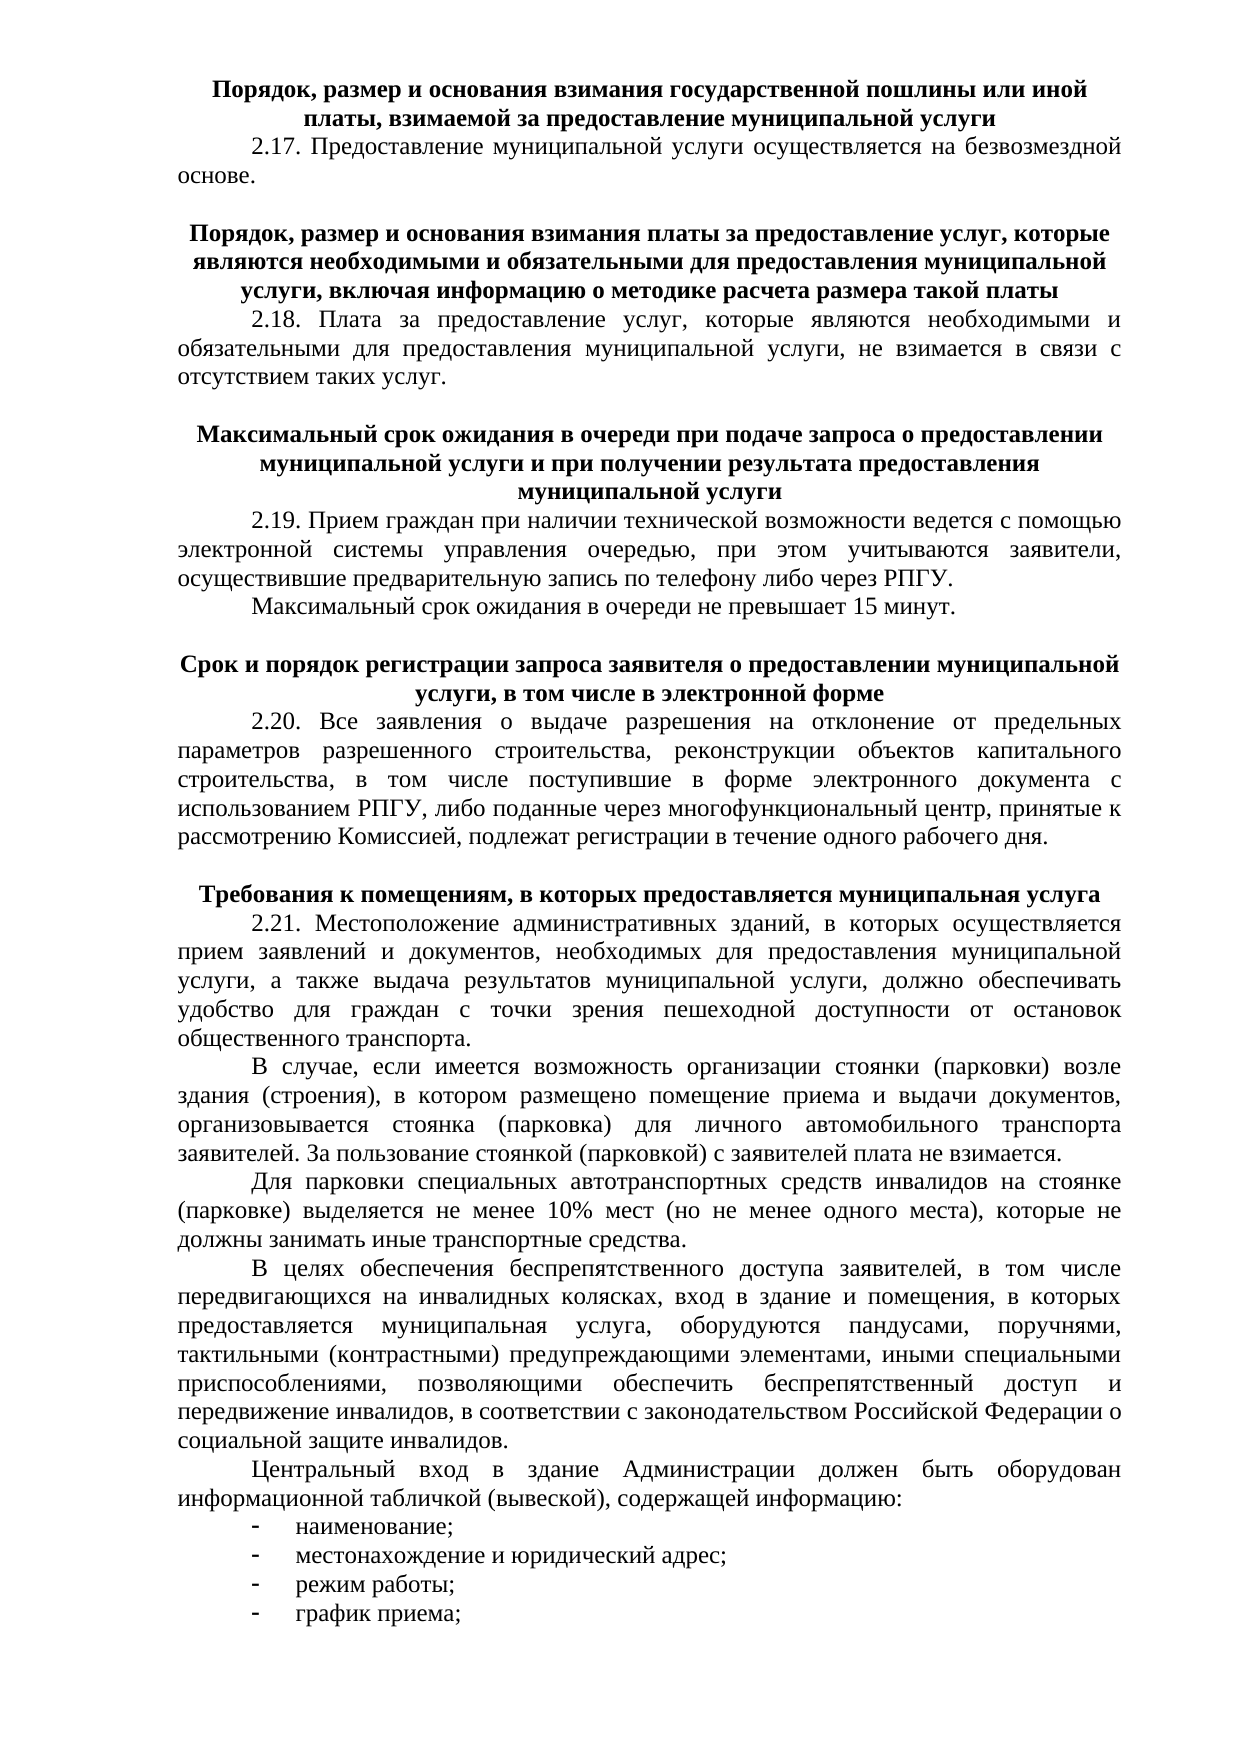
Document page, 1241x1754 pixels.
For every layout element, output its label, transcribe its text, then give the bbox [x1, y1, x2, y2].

text Максимальный срок ожидания в очереди при подаче запроса о предоставлении муниципальной услуги и при получении результата предоставления муниципальной услуги [177, 419, 1122, 505]
list режим работы; [177, 1569, 1122, 1598]
text Срок и порядок регистрации запроса заявителя о предоставлении муниципальной услуги, в том числе в электронной форме [177, 649, 1122, 706]
text 2.19. Прием граждан при наличии технической возможности ведется с помощью электронной системы управления очередью, при этом учитываются заявители, осуществившие предварительную запись по телефону либо через РПГУ. [177, 505, 1122, 591]
text Порядок, размер и основания взимания платы за предоставление услуг, которые являются необходимыми и обязательными для предоставления муниципальной услуги, включая информацию о методике расчета размера такой платы [177, 218, 1122, 304]
text 2.21. Местоположение административных зданий, в которых осуществляется прием заявлений и документов, необходимых для предоставления муниципальной услуги, а также выдача результатов муниципальной услуги, должно обеспечивать удобство для граждан с точки зрения пешеходной доступности от остановок общественного транспорта. [177, 908, 1122, 1051]
text В целях обеспечения беспрепятственного доступа заявителей, в том числе передвигающихся на инвалидных колясках, вход в здание и помещения, в которых предоставляется муниципальная услуга, оборудуются пандусами, поручнями, тактильными (контрастными) предупреждающими элементами, иными специальными приспособлениями, позволяющими обеспечить беспрепятственный доступ и передвижение инвалидов, в соответствии с законодательством Российской Федерации о социальной защите инвалидов. [177, 1253, 1122, 1454]
text Максимальный срок ожидания в очереди не превышает 15 минут. [177, 591, 1122, 620]
text Для парковки специальных автотранспортных средств инвалидов на стоянке (парковке) выделяется не менее 10% мест (но не менее одного места), которые не должны занимать иные транспортные средства. [177, 1166, 1122, 1253]
list график приема; [177, 1598, 1122, 1626]
list местонахождение и юридический адрес; [177, 1540, 1122, 1569]
text В случае, если имеется возможность организации стоянки (парковки) возле здания (строения), в котором размещено помещение приема и выдачи документов, организовывается стоянка (парковка) для личного автомобильного транспорта заявителей. За пользование стоянкой (парковкой) с заявителей плата не взимается. [177, 1051, 1122, 1166]
text 2.18. Плата за предоставление услуг, которые являются необходимыми и обязательными для предоставления муниципальной услуги, не взимается в связи с отсутствием таких услуг. [177, 304, 1122, 390]
text Требования к помещениям, в которых предоставляется муниципальная услуга [177, 879, 1122, 908]
text 2.20. Все заявления о выдаче разрешения на отклонение от предельных параметров разрешенного строительства, реконструкции объектов капитального строительства, в том числе поступившие в форме электронного документа с использованием РПГУ, либо поданные через многофункциональный центр, принятые к рассмотрению Комиссией, подлежат регистрации в течение одного рабочего дня. [177, 706, 1122, 850]
text Центральный вход в здание Администрации должен быть оборудован информационной табличкой (вывеской), содержащей информацию: [177, 1454, 1122, 1511]
list наименование; [177, 1511, 1122, 1540]
text 2.17. Предоставление муниципальной услуги осуществляется на безвозмездной основе. [177, 131, 1122, 189]
text Порядок, размер и основания взимания государственной пошлины или иной платы, взимаемой за предоставление муниципальной услуги [177, 74, 1122, 131]
